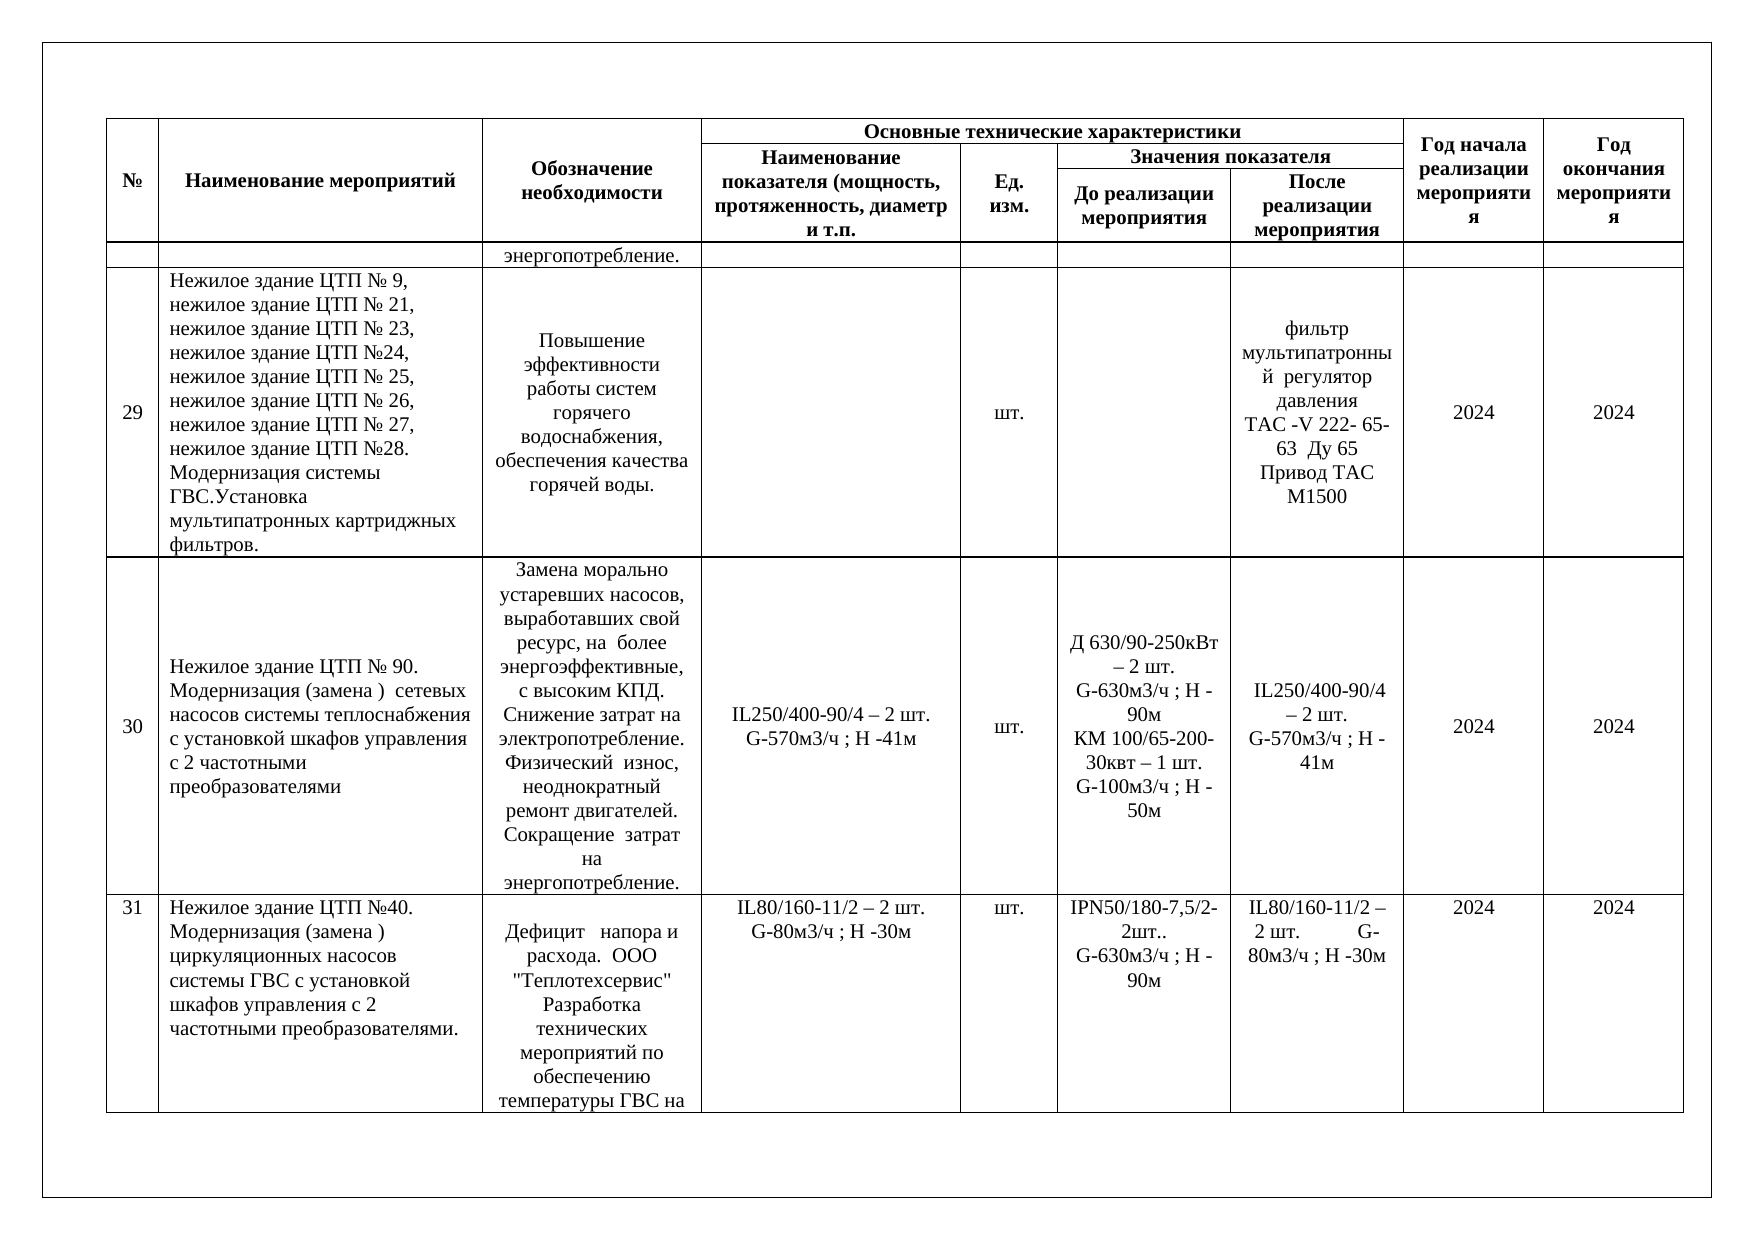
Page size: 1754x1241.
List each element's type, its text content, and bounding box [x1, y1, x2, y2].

table_header Обозначение необходимости [483, 119, 701, 241]
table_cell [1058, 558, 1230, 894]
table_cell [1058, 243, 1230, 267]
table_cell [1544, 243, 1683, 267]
table_header Год начала реализации мероприятия [1404, 119, 1543, 241]
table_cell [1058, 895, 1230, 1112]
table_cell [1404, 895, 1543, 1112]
table_cell После реализации мероприятия [1231, 169, 1403, 241]
table_cell Ед. изм. [961, 144, 1057, 241]
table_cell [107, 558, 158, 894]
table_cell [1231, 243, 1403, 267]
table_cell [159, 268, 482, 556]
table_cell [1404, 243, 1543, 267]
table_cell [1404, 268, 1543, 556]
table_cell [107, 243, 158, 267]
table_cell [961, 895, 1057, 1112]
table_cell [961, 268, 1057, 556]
table_header Наименование мероприятий [159, 119, 482, 241]
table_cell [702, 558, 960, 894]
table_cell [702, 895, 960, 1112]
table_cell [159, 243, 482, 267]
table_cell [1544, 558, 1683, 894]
table_header Год окончания мероприятия [1544, 119, 1683, 241]
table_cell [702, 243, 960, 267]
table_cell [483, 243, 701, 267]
table_cell Наименование показателя (мощность, протяженность, диаметр и т.п. [702, 144, 960, 241]
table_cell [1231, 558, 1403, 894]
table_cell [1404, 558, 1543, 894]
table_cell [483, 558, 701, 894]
table_header № [107, 119, 158, 241]
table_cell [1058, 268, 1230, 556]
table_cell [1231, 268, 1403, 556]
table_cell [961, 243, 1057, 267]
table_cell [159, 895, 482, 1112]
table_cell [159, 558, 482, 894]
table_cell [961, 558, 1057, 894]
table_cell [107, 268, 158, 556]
table_cell До реализации мероприятия [1058, 169, 1230, 241]
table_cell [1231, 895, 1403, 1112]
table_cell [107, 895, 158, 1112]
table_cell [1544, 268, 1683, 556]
table_header Основные технические характеристики [702, 119, 1403, 143]
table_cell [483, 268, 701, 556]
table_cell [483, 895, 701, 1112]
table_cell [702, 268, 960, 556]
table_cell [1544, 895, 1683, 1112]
table_cell Значения показателя [1058, 144, 1403, 168]
